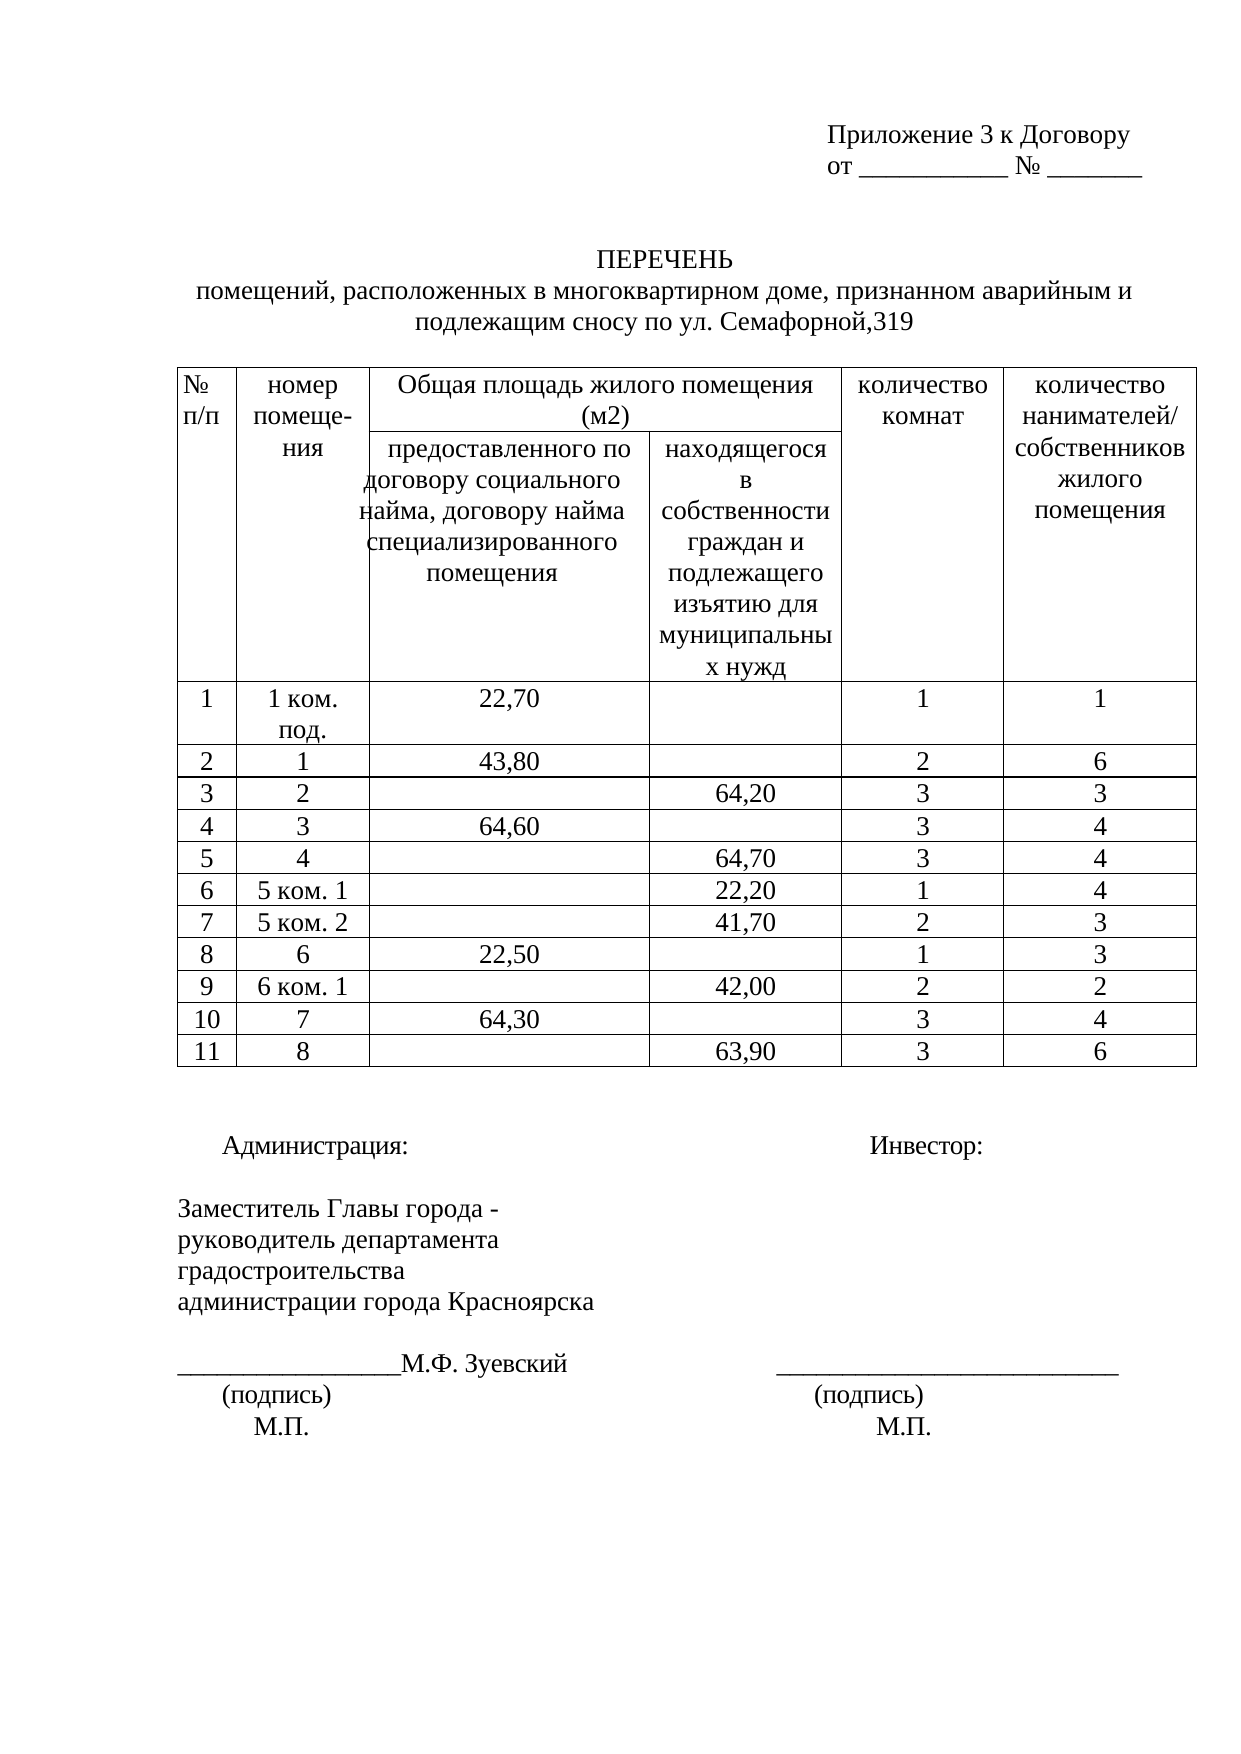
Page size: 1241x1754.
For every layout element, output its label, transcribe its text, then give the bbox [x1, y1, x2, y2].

table_cell 42,00 [650, 971, 841, 1002]
text (подпись) (подпись) [177, 1378, 1127, 1410]
table_cell 22,20 [650, 874, 841, 905]
table_cell [650, 1003, 841, 1034]
text ПЕРЕЧЕНЬ [177, 243, 1152, 274]
table_cell 22,70 [370, 682, 649, 744]
table_header номер помеще-ния [237, 368, 369, 681]
table_cell [370, 1035, 649, 1066]
table_cell 4 [1004, 1003, 1196, 1034]
table_cell [370, 842, 649, 873]
table_cell 1 [1004, 682, 1196, 744]
table_cell 3 [842, 778, 1003, 808]
text градостроительства [177, 1254, 1152, 1285]
table_cell 1 [842, 874, 1003, 905]
table_cell 3 [1004, 906, 1196, 937]
text руководитель департамента [177, 1223, 1152, 1254]
table_cell 1 [842, 938, 1003, 969]
table_cell 3 [842, 1035, 1003, 1066]
table_cell 8 [178, 938, 236, 969]
table_cell 5 ком. 2 [237, 906, 369, 937]
table_cell 6 [1004, 745, 1196, 776]
table_cell 2 [842, 906, 1003, 937]
table_cell 3 [1004, 938, 1196, 969]
table_cell 63,90 [650, 1035, 841, 1066]
table_header количество комнат [842, 368, 1003, 681]
table_cell 6 ком. 1 [237, 971, 369, 1002]
table_cell 4 [237, 842, 369, 873]
table_cell [370, 971, 649, 1002]
text Приложение 3 к Договору [827, 118, 1152, 149]
table_cell [370, 906, 649, 937]
table_cell 6 [237, 938, 369, 969]
text помещений, расположенных в многоквартирном доме, признанном аварийным и подлежащим сносу по ул. Семафорной,319 [177, 274, 1152, 336]
table_cell 3 [1004, 778, 1196, 808]
table_cell 11 [178, 1035, 236, 1066]
table_header Общая площадь жилого помещения (м2) [370, 368, 841, 431]
table_cell предоставленного по договору социального найма, договору найма специализированного помещения [370, 432, 649, 681]
table_cell [370, 778, 649, 808]
table_cell 5 [178, 842, 236, 873]
table_cell 2 [237, 778, 369, 808]
text от ___________ № _______ [827, 149, 1152, 180]
table_cell 1 [842, 682, 1003, 744]
table_header № п/п [178, 368, 236, 681]
text Администрация: Инвестор: [177, 1129, 1127, 1161]
table_cell 2 [842, 745, 1003, 776]
table_cell 43,80 [370, 745, 649, 776]
table_cell [370, 874, 649, 905]
table_cell 7 [237, 1003, 369, 1034]
table_header количество нанимателей/ собственников жилого помещения [1004, 368, 1196, 681]
table_cell 3 [842, 842, 1003, 873]
text _________________М.Ф. Зуевский __________________________ [177, 1347, 1127, 1378]
table_cell 64,20 [650, 778, 841, 808]
table_cell 4 [1004, 810, 1196, 841]
table_cell 2 [1004, 971, 1196, 1002]
table_cell 7 [178, 906, 236, 937]
table_cell 64,30 [370, 1003, 649, 1034]
table_cell 4 [1004, 874, 1196, 905]
table_cell 10 [178, 1003, 236, 1034]
table_cell 64,60 [370, 810, 649, 841]
table_cell 1 ком. под. [237, 682, 369, 744]
table_cell 8 [237, 1035, 369, 1066]
table_cell 4 [178, 810, 236, 841]
table_cell 6 [178, 874, 236, 905]
table_cell [650, 682, 841, 744]
table_cell [650, 938, 841, 969]
table_cell 1 [178, 682, 236, 744]
text М.П. М.П. [177, 1410, 1127, 1441]
table_cell 3 [237, 810, 369, 841]
table_cell 6 [1004, 1035, 1196, 1066]
table_cell 41,70 [650, 906, 841, 937]
table_cell 2 [178, 745, 236, 776]
text Заместитель Главы города - [177, 1192, 1152, 1223]
table_cell [650, 745, 841, 776]
table_cell 1 [237, 745, 369, 776]
table_cell 9 [178, 971, 236, 1002]
table_cell 3 [178, 778, 236, 808]
table_cell 22,50 [370, 938, 649, 969]
table_cell 64,70 [650, 842, 841, 873]
table_cell 5 ком. 1 [237, 874, 369, 905]
table_cell 3 [842, 1003, 1003, 1034]
table_cell 2 [842, 971, 1003, 1002]
table_cell [650, 810, 841, 841]
text администрации города Красноярска [177, 1285, 1152, 1316]
table_cell 3 [842, 810, 1003, 841]
table_cell 4 [1004, 842, 1196, 873]
table_cell находящегося в собственности граждан и подлежащего изъятию для муниципальных нужд [650, 432, 841, 681]
